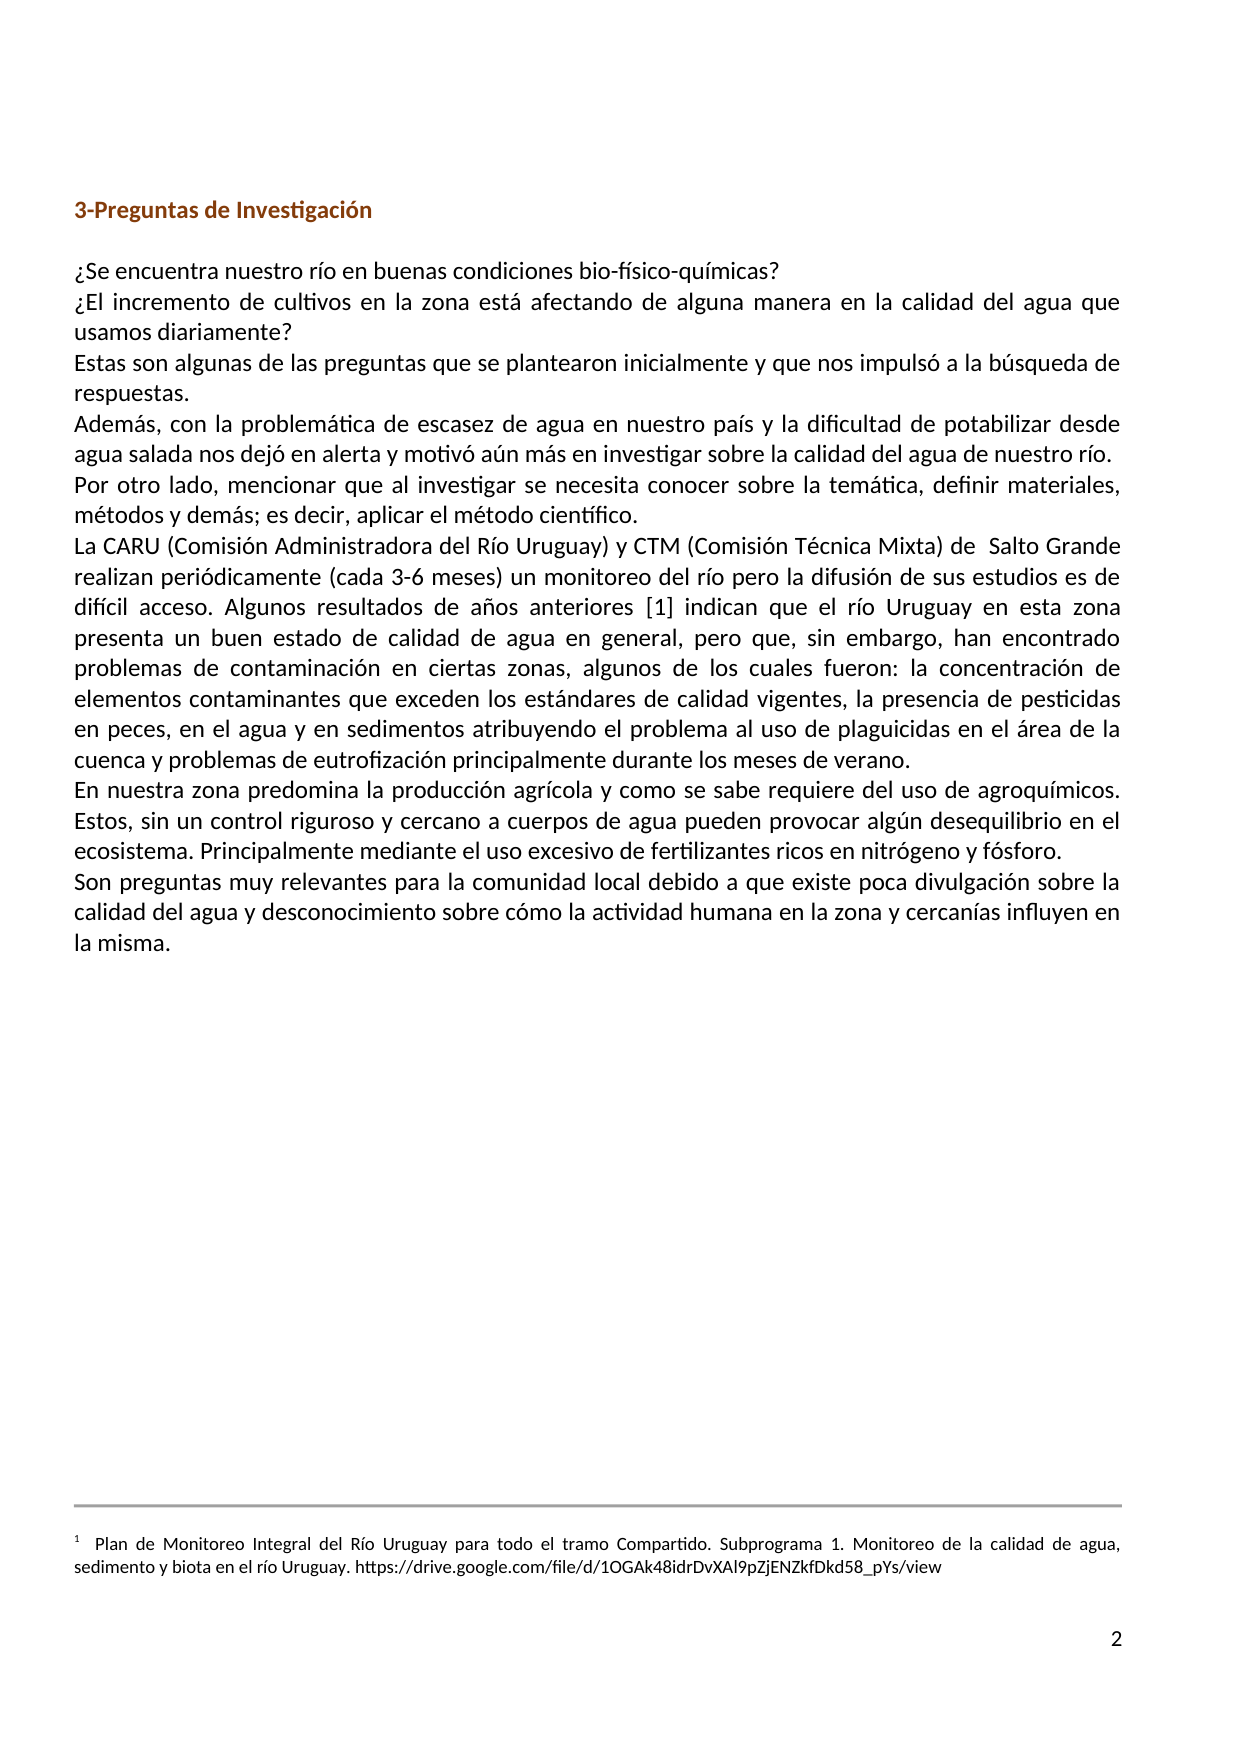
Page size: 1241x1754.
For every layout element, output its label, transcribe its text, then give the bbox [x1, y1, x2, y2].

text ¿El incremento de cultivos en la zona está afectando de alguna manera en la calidad del agua que usamos diariamente? [74, 286, 1122, 347]
text ¿Se encuentra nuestro río en buenas condiciones bio-físico-químicas? [74, 255, 1122, 286]
text 3-Preguntas de Investigación [74, 194, 1122, 225]
text 1 Plan de Monitoreo Integral del Río Uruguay para todo el tramo Compartido. Subprograma 1. Monitoreo de la calidad de agua, sedimento y biota en el río Uruguay. https://drive.google.com/file/d/1OGAk48idrDvXAl9pZjENZkfDkd58_pYs/view [74, 1532, 1122, 1578]
text Además, con la problemática de escasez de agua en nuestro país y la dificultad de potabilizar desde agua salada nos dejó en alerta y motivó aún más en investigar sobre la calidad del agua de nuestro río. [74, 408, 1122, 469]
text En nuestra zona predomina la producción agrícola y como se sabe requiere del uso de agroquímicos. Estos, sin un control riguroso y cercano a cuerpos de agua pueden provocar algún desequilibrio en el ecosistema. Principalmente mediante el uso excesivo de fertilizantes ricos en nitrógeno y fósforo. [74, 774, 1122, 866]
text Por otro lado, mencionar que al investigar se necesita conocer sobre la temática, definir materiales, métodos y demás; es decir, aplicar el método científico. [74, 469, 1122, 530]
text Estas son algunas de las preguntas que se plantearon inicialmente y que nos impulsó a la búsqueda de respuestas. [74, 347, 1122, 408]
text La CARU (Comisión Administradora del Río Uruguay) y CTM (Comisión Técnica Mixta) de Salto Grande realizan periódicamente (cada 3-6 meses) un monitoreo del río pero la difusión de sus estudios es de difícil acceso. Algunos resultados de años anteriores [1] indican que el río Uruguay en esta zona presenta un buen estado de calidad de agua en general, pero que, sin embargo, han encontrado problemas de contaminación en ciertas zonas, algunos de los cuales fueron: la concentración de elementos contaminantes que exceden los estándares de calidad vigentes, la presencia de pesticidas en peces, en el agua y en sedimentos atribuyendo el problema al uso de plaguicidas en el área de la cuenca y problemas de eutrofización principalmente durante los meses de verano. [74, 530, 1122, 774]
text Son preguntas muy relevantes para la comunidad local debido a que existe poca divulgación sobre la calidad del agua y desconocimiento sobre cómo la actividad humana en la zona y cercanías influyen en la misma. [74, 866, 1122, 957]
